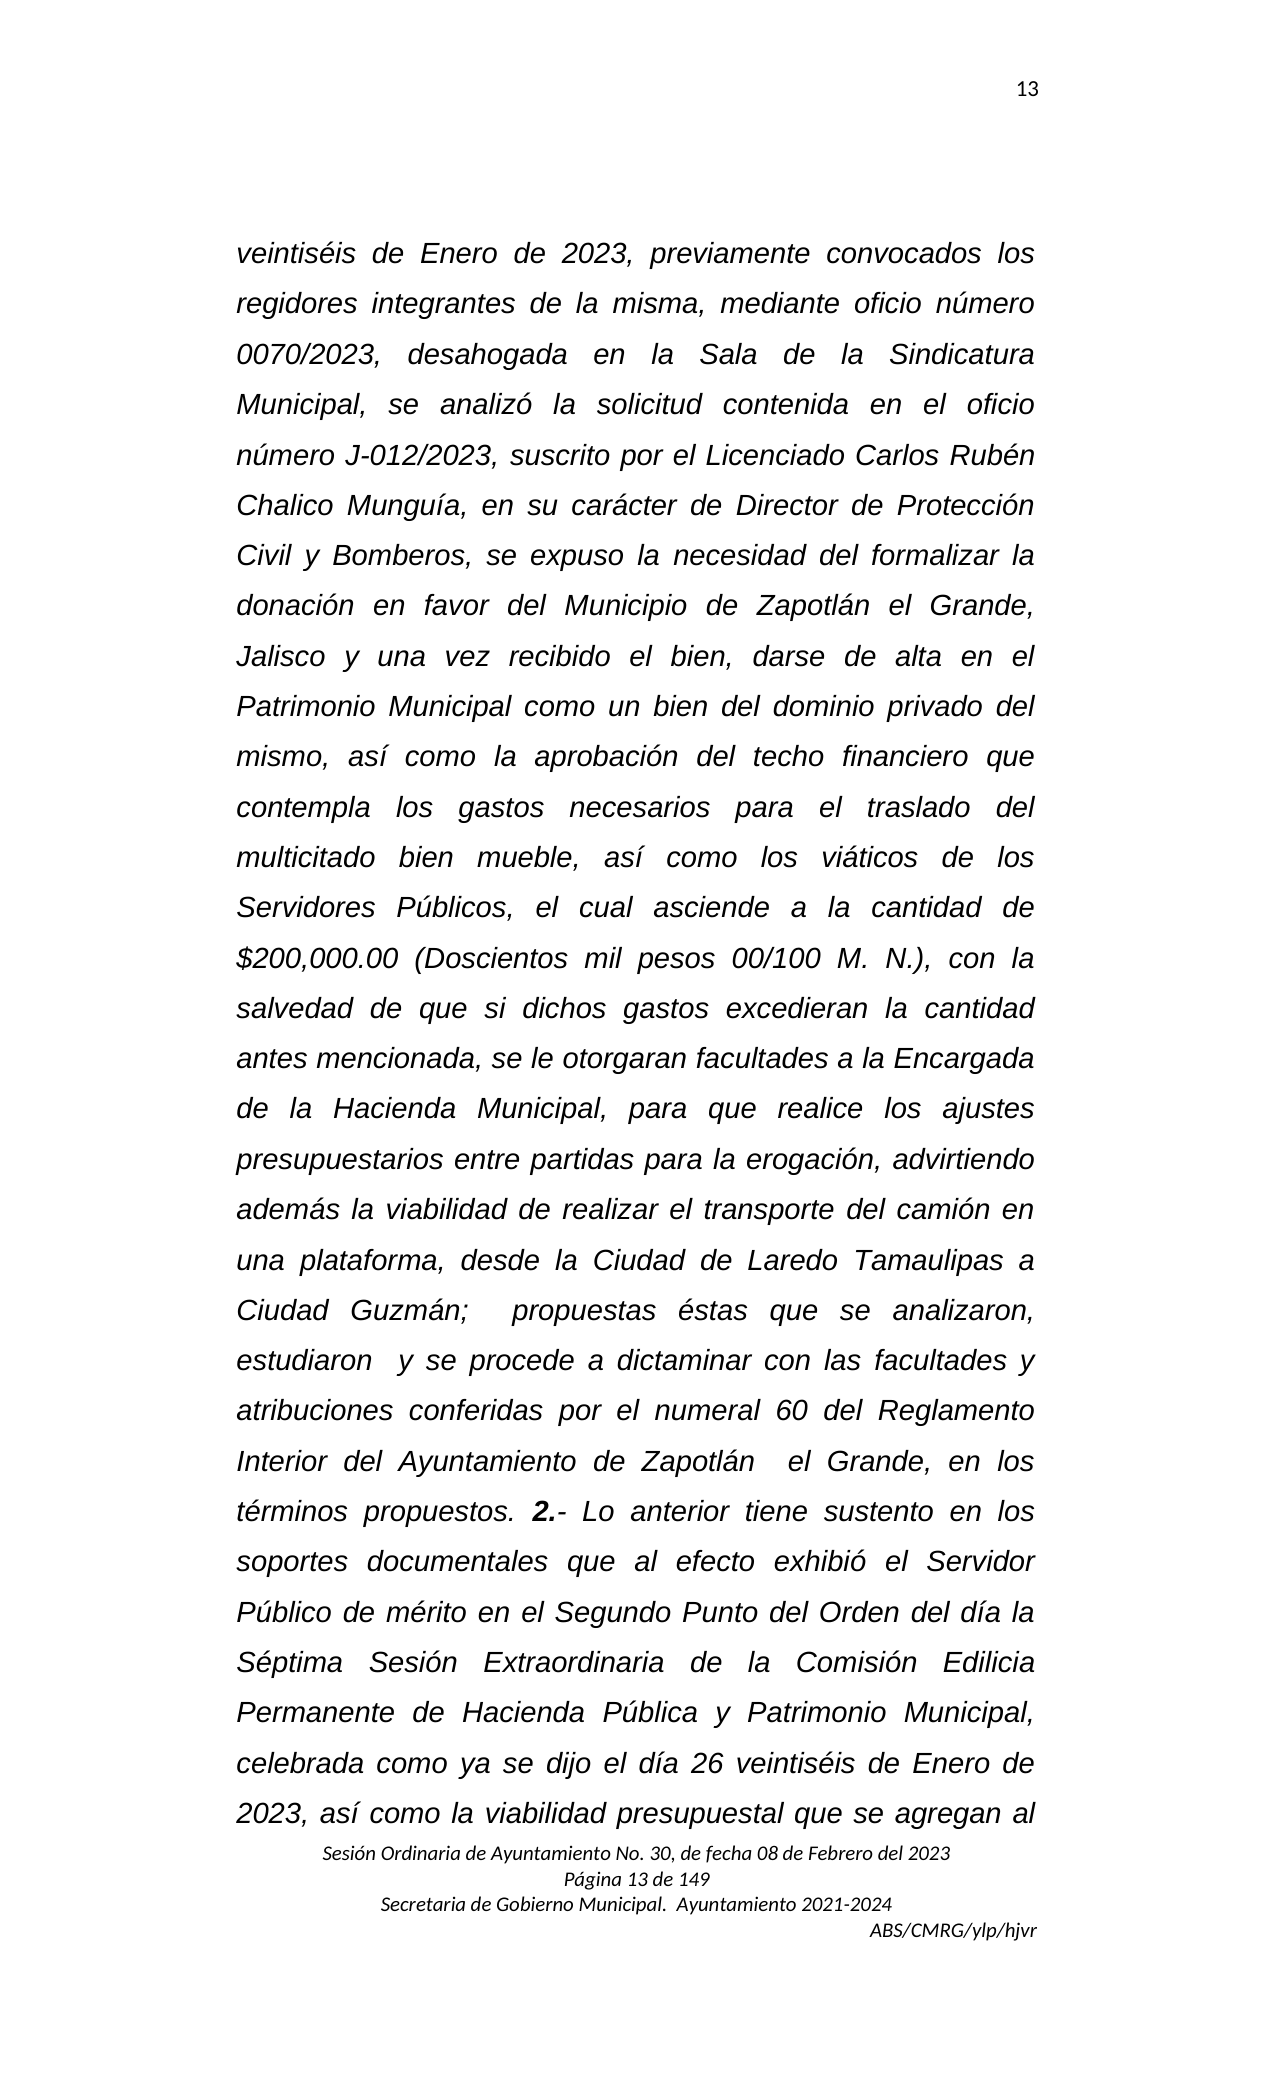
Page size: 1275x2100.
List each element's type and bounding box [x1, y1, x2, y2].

text [236, 236, 1039, 1829]
